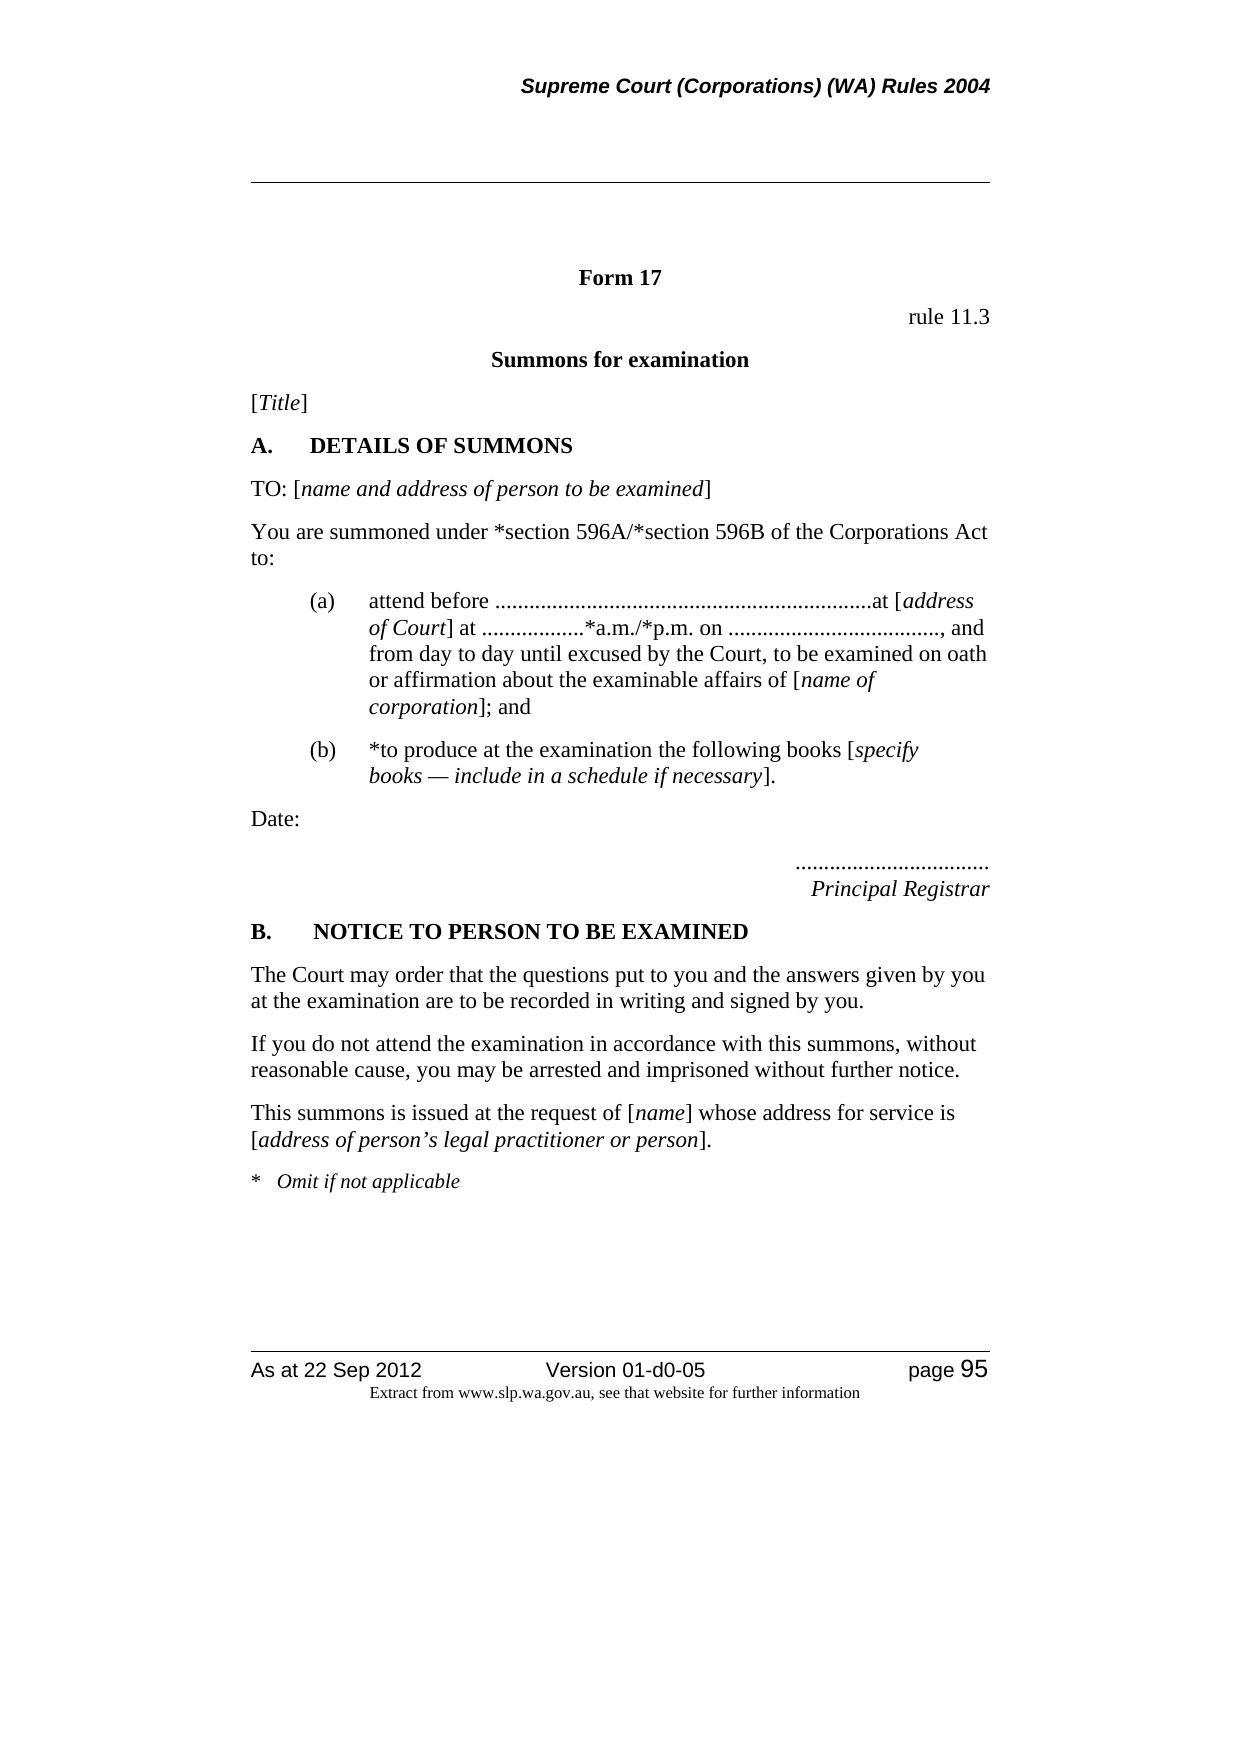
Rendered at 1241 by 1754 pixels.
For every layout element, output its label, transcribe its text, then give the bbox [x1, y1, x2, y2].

text TO: [name and address of person to be examined] [251, 475, 990, 501]
text (b) *to produce at the examination the following books [specify books — include in a schedule if necessary]. [251, 736, 990, 789]
subtitle Summons for examination [251, 346, 990, 372]
text [Title] [251, 389, 990, 415]
text A. DETAILS OF SUMMONS [251, 432, 990, 458]
text Date: [251, 805, 990, 832]
text * Omit if not applicable [251, 1169, 990, 1193]
text This summons is issued at the request of [name] whose address for service is [address of person’s legal practitioner or person]. [251, 1099, 990, 1152]
text You are summoned under *section 596A/*section 596B of the Corporations Act to: [251, 518, 990, 571]
text The Court may order that the questions put to you and the answers given by you at the examination are to be recorded in writing and signed by you. [251, 961, 990, 1013]
text Principal Registrar [251, 875, 990, 901]
text rule 11.3 [251, 303, 990, 329]
text If you do not attend the examination in accordance with this summons, without reasonable cause, you may be arrested and imprisoned without further notice. [251, 1030, 990, 1083]
text (a) attend before ..................................................................at [address of Court] at ..................*a.m./*p.m. on ....................................., and from day to day until excused by the Court, to be examined on oath or affirmation about the examinable affairs of [name of corporation]; and [251, 587, 990, 719]
text .................................. [251, 848, 990, 875]
text B. NOTICE TO PERSON TO BE EXAMINED [251, 918, 990, 944]
text Form 17 [251, 264, 990, 291]
